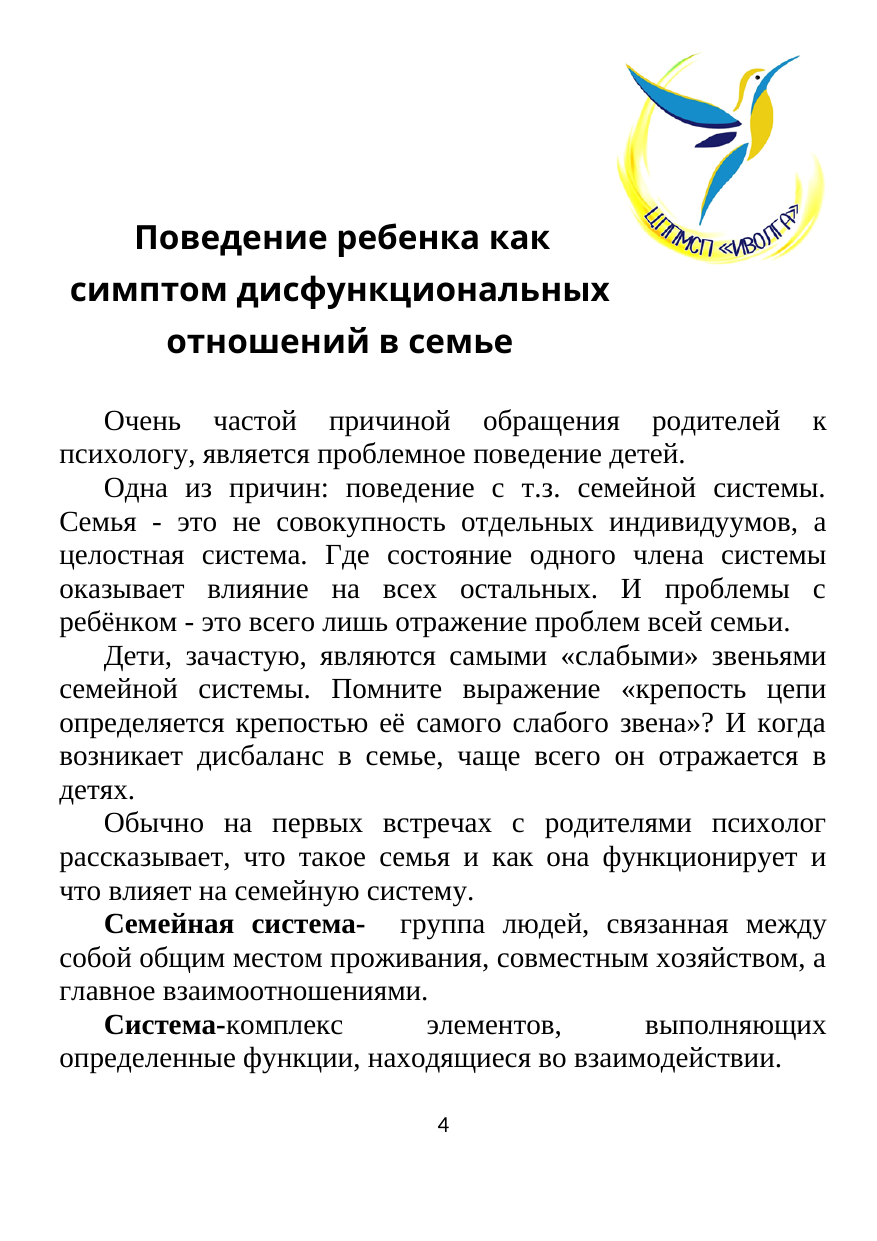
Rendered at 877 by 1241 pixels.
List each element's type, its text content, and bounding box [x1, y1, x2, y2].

text Обычно на первых встречах с родителями психолог рассказывает, что такое семья и как она функционирует и что влияет на семейную систему. [59, 806, 827, 906]
text Одна из причин: поведение с т.з. семейной системы. Семья - это не совокупность отдельных индивидуумов, а целостная система. Где состояние одного члена системы оказывает влияние на всех остальных. И проблемы с ребёнком - это всего лишь отражение проблем всей семьи. [59, 470, 827, 638]
text Семейная система- группа людей, связанная между собой общим местом проживания, совместным хозяйством, а главное взаимоотношениями. [59, 906, 827, 1007]
picture [613, 48, 832, 267]
text Очень частой причиной обращения родителей к психологу, является проблемное поведение детей. [59, 403, 827, 470]
text Дети, зачастую, являются самыми «слабыми» звеньями семейной системы. Помните выражение «крепость цепи определяется крепостью её самого слабого звена»? И когда возникает дисбаланс в семье, чаще всего он отражается в детях. [59, 638, 827, 806]
text Система-комплекс элементов, выполняющих определенные функции, находящиеся во взаимодействии. [59, 1007, 827, 1074]
text Поведение ребенка как симптом дисфункциональных отношений в семье [59, 214, 620, 364]
